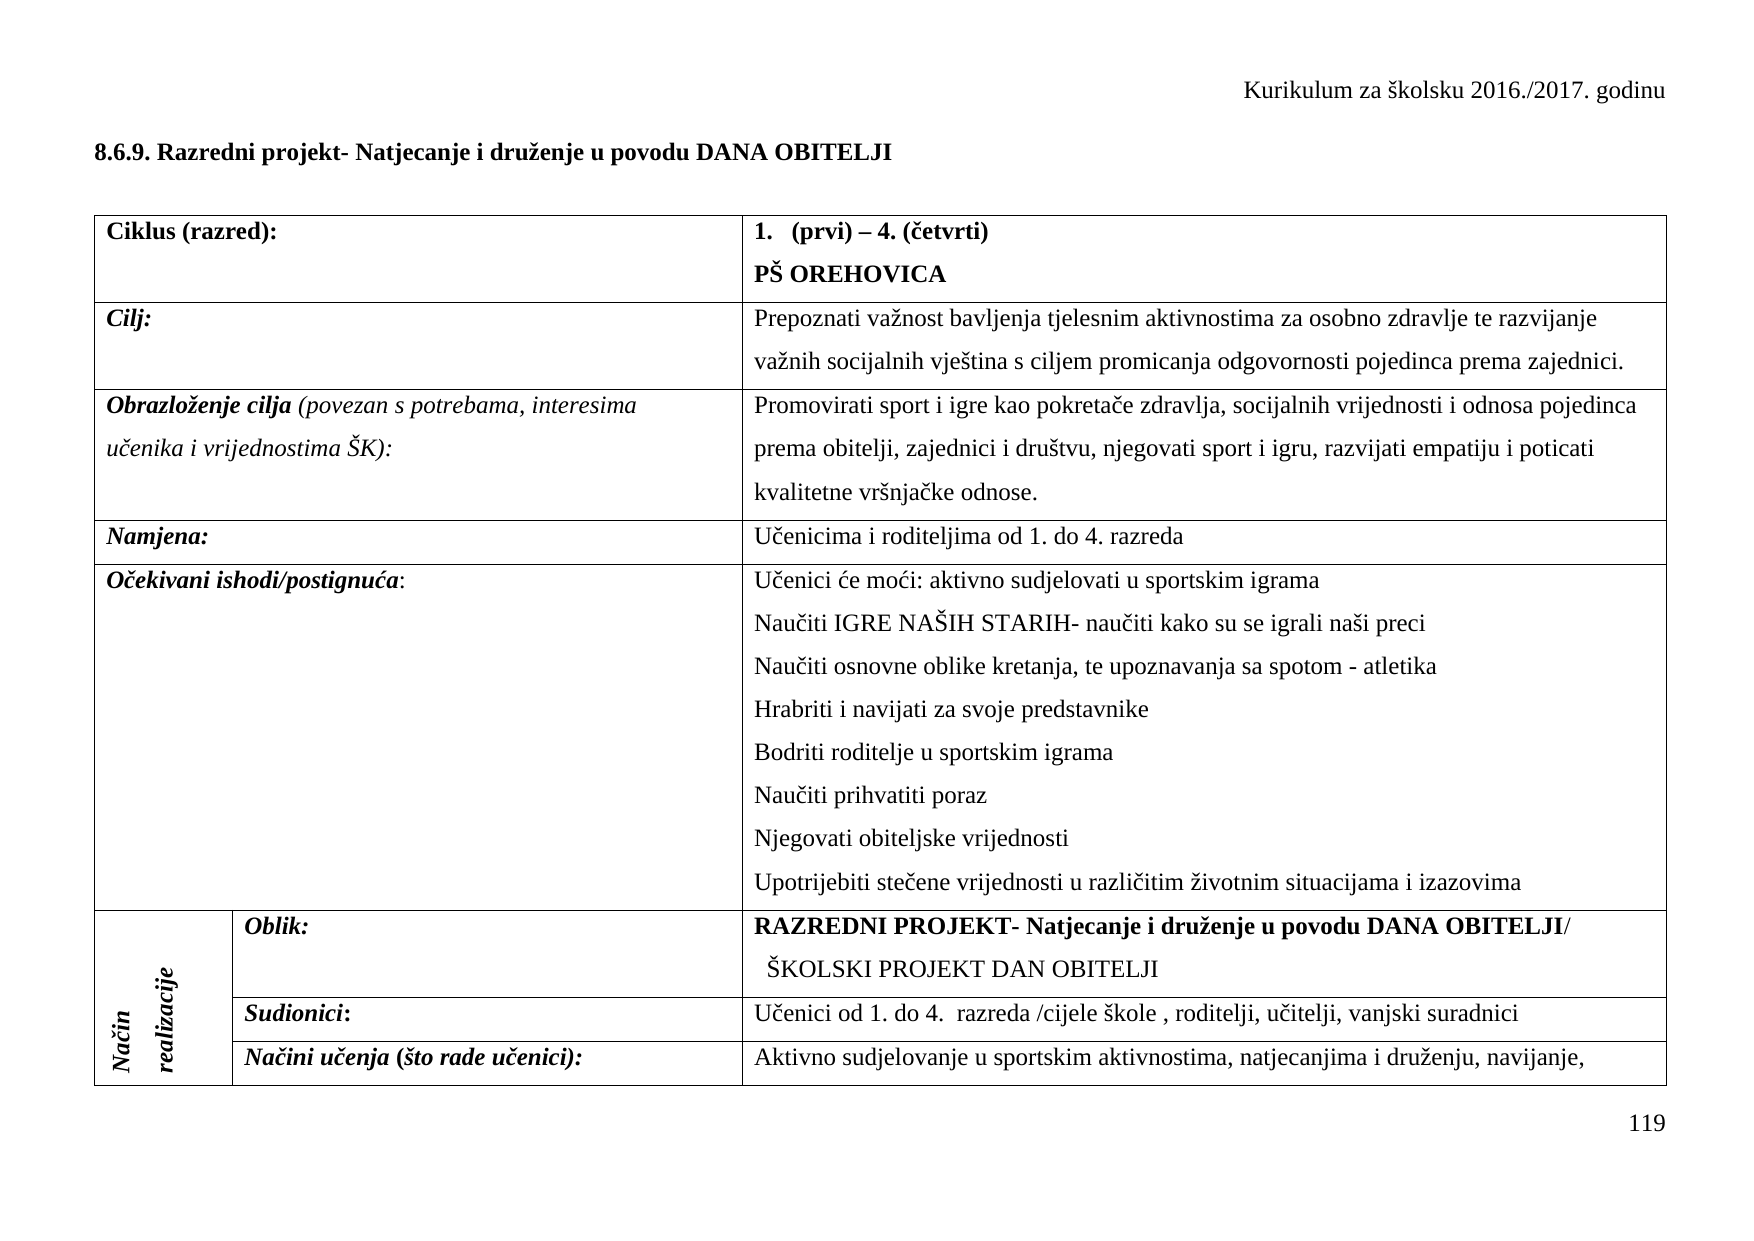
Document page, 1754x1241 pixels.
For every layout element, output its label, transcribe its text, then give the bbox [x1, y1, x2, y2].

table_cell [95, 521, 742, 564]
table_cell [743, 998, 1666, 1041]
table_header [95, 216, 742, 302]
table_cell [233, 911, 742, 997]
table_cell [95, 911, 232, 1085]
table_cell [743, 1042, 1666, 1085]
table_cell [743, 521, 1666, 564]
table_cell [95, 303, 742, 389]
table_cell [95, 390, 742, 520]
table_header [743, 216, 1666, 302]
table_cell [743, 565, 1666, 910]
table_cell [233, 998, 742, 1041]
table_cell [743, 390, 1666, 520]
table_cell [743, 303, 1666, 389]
subtitle 8.6.9. Razredni projekt- Natjecanje i druženje u povodu DANA OBITELJI [94, 137, 1665, 165]
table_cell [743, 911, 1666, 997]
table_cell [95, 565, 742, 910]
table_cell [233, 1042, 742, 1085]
